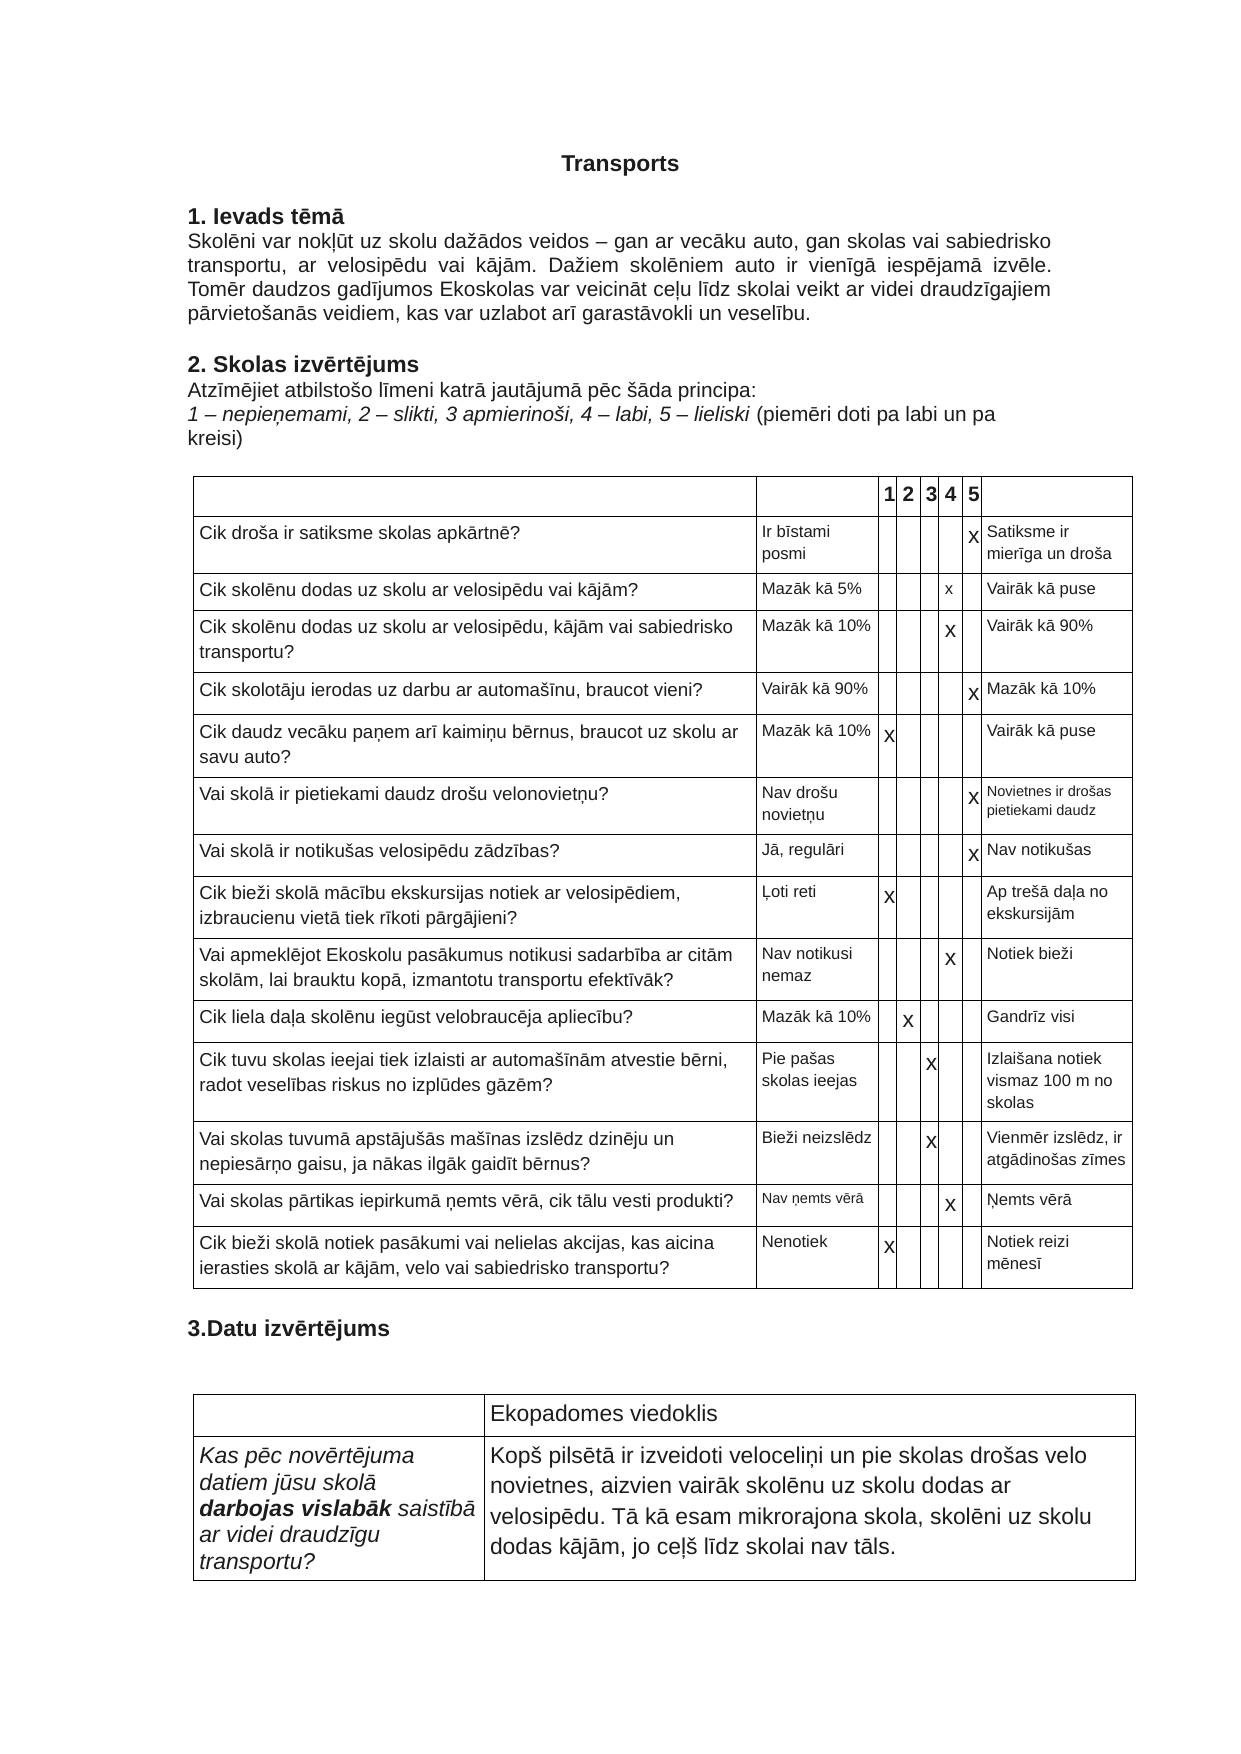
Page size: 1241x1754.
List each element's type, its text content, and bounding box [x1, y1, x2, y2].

text Atzīmējiet atbilstošo līmeni katrā jautājumā pēc šāda principa: [187, 378, 1053, 402]
table_cell [939, 1227, 962, 1288]
table_cell [921, 673, 938, 714]
table_cell [879, 611, 896, 672]
table_cell Nav notikusi nemaz [757, 939, 878, 1000]
table_cell [921, 1227, 938, 1288]
table_cell [963, 1227, 981, 1288]
table_cell [939, 1122, 962, 1183]
table_cell [939, 673, 962, 714]
table_cell [879, 939, 896, 1000]
table_cell Cik skolēnu dodas uz skolu ar velosipēdu, kājām vai sabiedrisko transportu? [194, 611, 756, 672]
table_cell [897, 778, 920, 833]
table_cell x [963, 673, 981, 714]
table_cell [939, 517, 962, 573]
table_cell [963, 1043, 981, 1121]
table_header [982, 477, 1132, 516]
table_cell [879, 673, 896, 714]
text 1 – nepieņemami, 2 – slikti, 3 apmierinoši, 4 – labi, 5 – lieliski (piemēri doti pa labi un pa kreisi) [187, 402, 1053, 449]
table_cell [963, 939, 981, 1000]
table_cell Vai apmeklējot Ekoskolu pasākumus notikusi sadarbība ar citām skolām, lai brauktu kopā, izmantotu transportu efektīvāk? [194, 939, 756, 1000]
table_cell [879, 778, 896, 833]
table_cell x [963, 517, 981, 573]
table_cell Vai skolas tuvumā apstājušās mašīnas izslēdz dzinēju un nepiesārņo gaisu, ja nākas ilgāk gaidīt bērnus? [194, 1122, 756, 1183]
table_cell Mazāk kā 10% [757, 611, 878, 672]
table_cell Vai skolā ir pietiekami daudz drošu velonovietņu? [194, 778, 756, 833]
text Skolēni var nokļūt uz skolu dažādos veidos – gan ar vecāku auto, gan skolas vai sabiedrisko transportu, ar velosipēdu vai kājām. Dažiem skolēniem auto ir vienīgā iespējamā izvēle. Tomēr daudzos gadījumos Ekoskolas var veicināt ceļu līdz skolai veikt ar videi draudzīgajiem pārvietošanās veidiem, kas var uzlabot arī garastāvokli un veselību. [187, 229, 1053, 325]
table_cell [897, 517, 920, 573]
text 2. Skolas izvērtējums [187, 351, 1053, 378]
table_cell x [939, 1185, 962, 1226]
table_header 3 [921, 477, 938, 516]
table_cell [897, 1185, 920, 1226]
table_cell x [879, 877, 896, 938]
table_cell Nav notikušas [982, 835, 1132, 876]
table_header 5 [963, 477, 981, 516]
table_header Ekopadomes viedoklis [485, 1395, 1135, 1436]
table_cell Pie pašas skolas ieejas [757, 1043, 878, 1121]
table_cell Nav ņemts vērā [757, 1185, 878, 1226]
table_cell [897, 877, 920, 938]
table_cell x [939, 939, 962, 1000]
table_cell [921, 835, 938, 876]
table_cell [939, 877, 962, 938]
table_cell Cik tuvu skolas ieejai tiek izlaisti ar automašīnām atvestie bērni, radot veselības riskus no izplūdes gāzēm? [194, 1043, 756, 1121]
table_cell Mazāk kā 5% [757, 574, 878, 610]
table_cell [921, 574, 938, 610]
table_cell [939, 1001, 962, 1042]
table_cell x [939, 574, 962, 610]
table_cell x [963, 835, 981, 876]
table_cell [879, 1185, 896, 1226]
table_cell [897, 673, 920, 714]
table_cell Ļoti reti [757, 877, 878, 938]
table_cell [897, 611, 920, 672]
table_cell x [921, 1043, 938, 1121]
table_cell [921, 1001, 938, 1042]
table_cell Ir bīstami posmi [757, 517, 878, 573]
table_cell x [963, 778, 981, 833]
table_cell [897, 715, 920, 777]
table_cell Jā, regulāri [757, 835, 878, 876]
table_cell [897, 939, 920, 1000]
table_cell Vai skolā ir notikušas velosipēdu zādzības? [194, 835, 756, 876]
table_cell Kopš pilsētā ir izveidoti veloceliņi un pie skolas drošas velo novietnes, aizvien vairāk skolēnu uz skolu dodas ar velosipēdu. Tā kā esam mikrorajona skola, skolēni uz skolu dodas kājām, jo ceļš līdz skolai nav tāls. [485, 1437, 1135, 1580]
table_cell Notiek bieži [982, 939, 1132, 1000]
table_cell x [897, 1001, 920, 1042]
table_cell [939, 715, 962, 777]
table_cell [963, 1122, 981, 1183]
table_cell Gandrīz visi [982, 1001, 1132, 1042]
table_cell Kas pēc novērtējuma datiem jūsu skolā darbojas vislabāk saistībā ar videi draudzīgu transportu? [194, 1437, 484, 1580]
table_cell Mazāk kā 10% [757, 1001, 878, 1042]
table_header [757, 477, 878, 516]
table_cell [879, 835, 896, 876]
text Transports [187, 150, 1053, 176]
table_cell [897, 1227, 920, 1288]
table_cell [921, 939, 938, 1000]
table_cell [879, 1001, 896, 1042]
table_cell Vai skolas pārtikas iepirkumā ņemts vērā, cik tālu vesti produkti? [194, 1185, 756, 1226]
text 3.Datu izvērtējums [187, 1315, 1053, 1341]
table_cell [921, 715, 938, 777]
table_cell Cik skolotāju ierodas uz darbu ar automašīnu, braucot vieni? [194, 673, 756, 714]
table_cell Satiksme ir mierīga un droša [982, 517, 1132, 573]
table_cell Vairāk kā 90% [982, 611, 1132, 672]
table_cell Cik daudz vecāku paņem arī kaimiņu bērnus, braucot uz skolu ar savu auto? [194, 715, 756, 777]
table_cell [963, 877, 981, 938]
table_cell [921, 611, 938, 672]
table_cell Cik bieži skolā mācību ekskursijas notiek ar velosipēdiem, izbraucienu vietā tiek rīkoti pārgājieni? [194, 877, 756, 938]
text 1. Ievads tēmā [187, 203, 1053, 229]
table_cell [921, 877, 938, 938]
table_cell [879, 574, 896, 610]
table_cell Vairāk kā puse [982, 574, 1132, 610]
table_header [194, 1395, 484, 1436]
table_cell Ņemts vērā [982, 1185, 1132, 1226]
table_cell Bieži neizslēdz [757, 1122, 878, 1183]
table_cell [897, 574, 920, 610]
table_cell [897, 835, 920, 876]
table_cell x [921, 1122, 938, 1183]
table_cell [879, 1043, 896, 1121]
table_cell Novietnes ir drošas pietiekami daudz [982, 778, 1132, 833]
table_cell [939, 835, 962, 876]
table_cell Cik bieži skolā notiek pasākumi vai nelielas akcijas, kas aicina ierasties skolā ar kājām, velo vai sabiedrisko transportu? [194, 1227, 756, 1288]
table_cell [939, 778, 962, 833]
table_cell [879, 517, 896, 573]
table_cell Vairāk kā puse [982, 715, 1132, 777]
table_cell [897, 1043, 920, 1121]
table_cell [921, 1185, 938, 1226]
table_cell [963, 1001, 981, 1042]
table_cell [963, 715, 981, 777]
table_cell Notiek reizi mēnesī [982, 1227, 1132, 1288]
table_header 2 [897, 477, 920, 516]
table_cell Cik skolēnu dodas uz skolu ar velosipēdu vai kājām? [194, 574, 756, 610]
table_cell Mazāk kā 10% [982, 673, 1132, 714]
table_cell Vienmēr izslēdz, ir atgādinošas zīmes [982, 1122, 1132, 1183]
table_cell [921, 517, 938, 573]
table_cell [879, 1122, 896, 1183]
table_cell Cik droša ir satiksme skolas apkārtnē? [194, 517, 756, 573]
table_cell [963, 611, 981, 672]
table_cell x [939, 611, 962, 672]
table_header [194, 477, 756, 516]
table_cell Vairāk kā 90% [757, 673, 878, 714]
table_cell [897, 1122, 920, 1183]
table_cell [963, 574, 981, 610]
table_cell Cik liela daļa skolēnu iegūst velobraucēja apliecību? [194, 1001, 756, 1042]
table_header 4 [939, 477, 962, 516]
table_cell Ap trešā daļa no ekskursijām [982, 877, 1132, 938]
table_header 1 [879, 477, 896, 516]
table_cell [921, 778, 938, 833]
table_cell [939, 1043, 962, 1121]
table_cell x [879, 1227, 896, 1288]
table_cell Nav drošu novietņu [757, 778, 878, 833]
table_cell Mazāk kā 10% [757, 715, 878, 777]
table_cell x [879, 715, 896, 777]
table_cell Izlaišana notiek vismaz 100 m no skolas [982, 1043, 1132, 1121]
table_cell [963, 1185, 981, 1226]
table_cell Nenotiek [757, 1227, 878, 1288]
